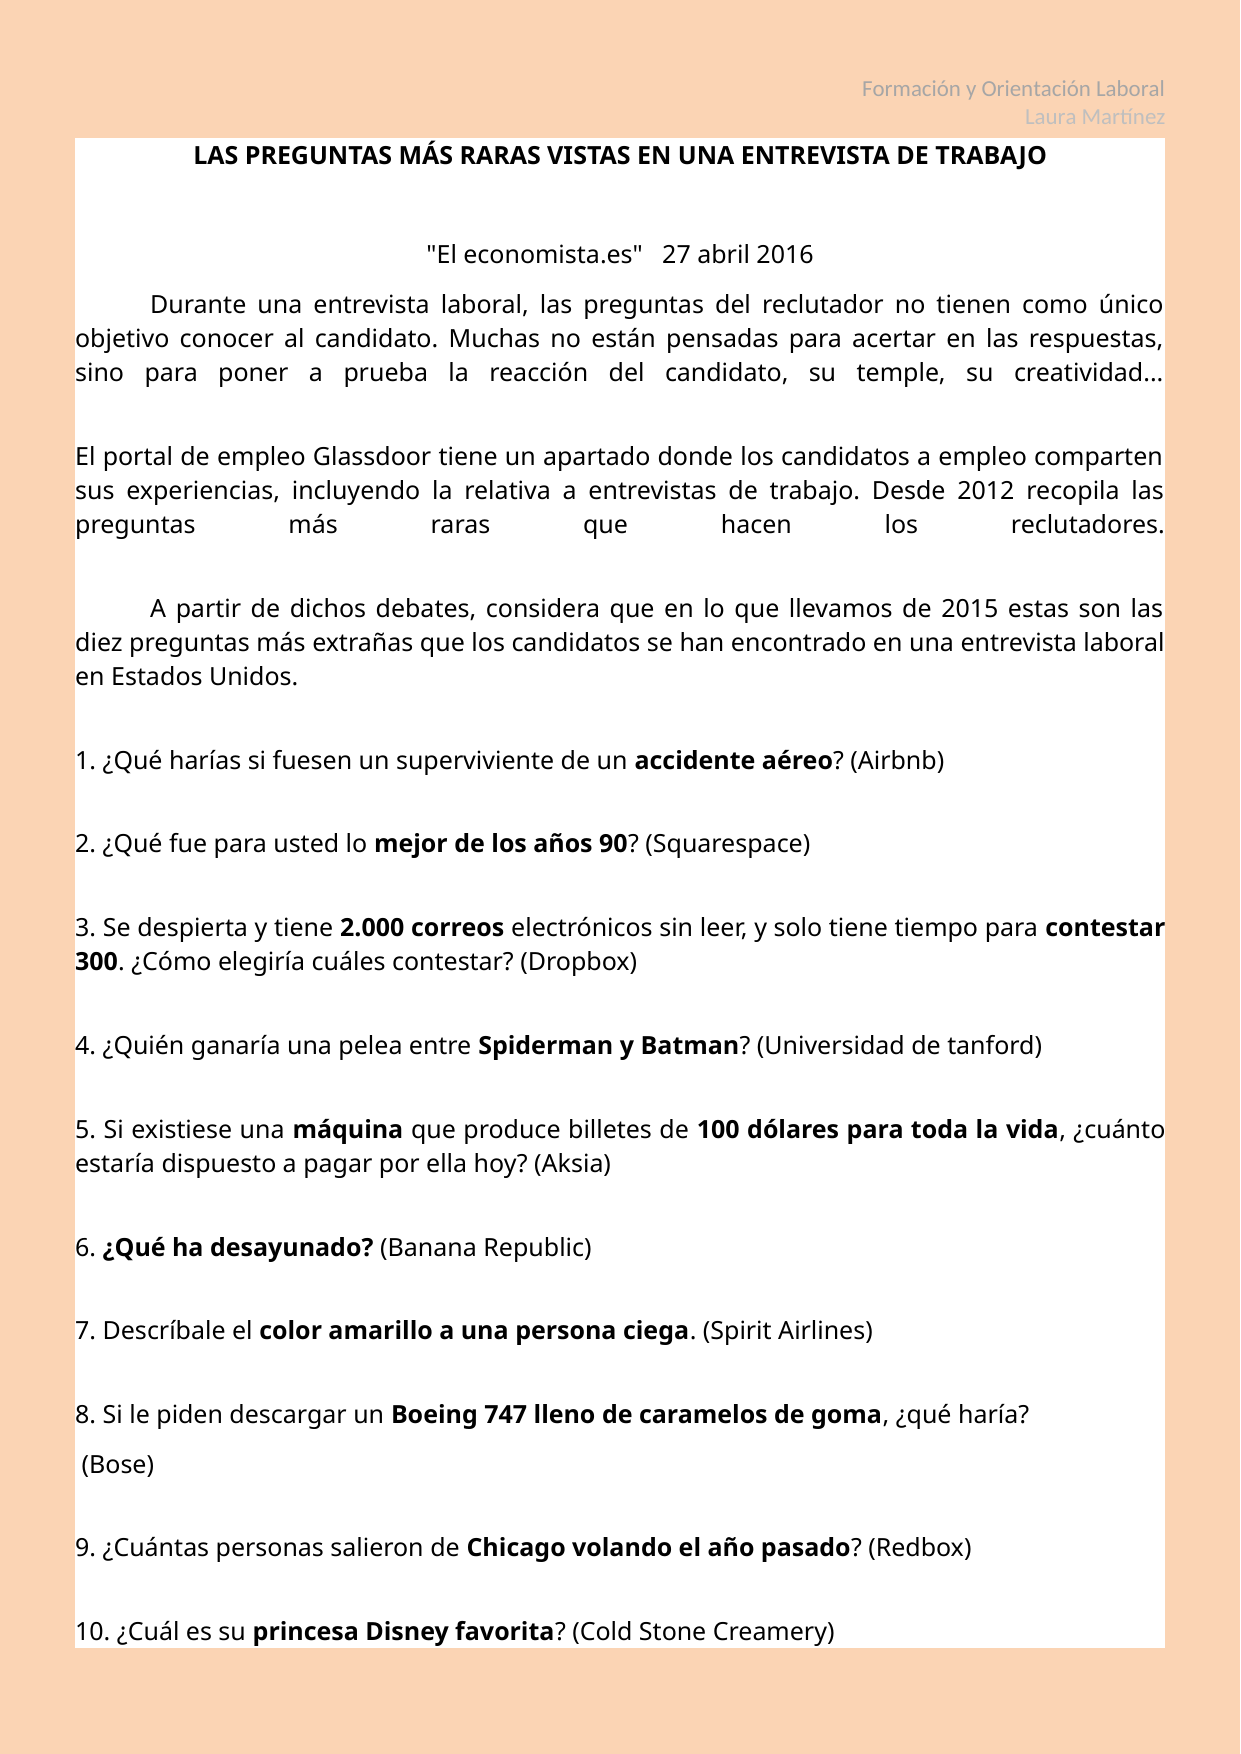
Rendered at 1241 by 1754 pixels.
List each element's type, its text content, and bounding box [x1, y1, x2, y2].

text A partir de dichos debates, considera que en lo que llevamos de 2015 estas son las diez preguntas más extrañas que los candidatos se han encontrado en una entrevista laboral en Estados Unidos. [75, 590, 1165, 693]
text 3. Se despierta y tiene 2.000 correos electrónicos sin leer, y solo tiene tiempo para contestar 300. ¿Cómo elegiría cuáles contestar? (Dropbox) [75, 876, 1165, 978]
text 2. ¿Qué fue para usted lo mejor de los años 90? (Squarespace) [75, 792, 1165, 860]
text El portal de empleo Glassdoor tiene un apartado donde los candidatos a empleo comparten sus experiencias, incluyendo la relativa a entrevistas de trabajo. Desde 2012 recopila las preguntas más raras que hacen los reclutadores. [75, 438, 1165, 575]
text 7. Descríbale el color amarillo a una persona ciega. (Spirit Airlines) [75, 1279, 1165, 1347]
text 5. Si existiese una máquina que produce billetes de 100 dólares para toda la vida, ¿cuánto estaría dispuesto a pagar por ella hoy? (Aksia) [75, 1077, 1165, 1179]
text 10. ¿Cuál es su princesa Disney favorita? (Cold Stone Creamery) [75, 1580, 1165, 1648]
text 9. ¿Cuántas personas salieron de Chicago volando el año pasado? (Redbox) [75, 1496, 1165, 1564]
text LAS PREGUNTAS MÁS RARAS VISTAS EN UNA ENTREVISTA DE TRABAJO [75, 138, 1165, 172]
text (Bose) [75, 1446, 1165, 1480]
text 6. ¿Qué ha desayunado? (Banana Republic) [75, 1195, 1165, 1263]
text "El economista.es" 27 abril 2016 [75, 237, 1165, 271]
text 4. ¿Quién ganaría una pelea entre Spiderman y Batman? (Universidad de tanford) [75, 993, 1165, 1062]
text 1. ¿Qué harías si fuesen un superviviente de un accidente aéreo? (Airbnb) [75, 708, 1165, 776]
text Durante una entrevista laboral, las preguntas del reclutador no tienen como único objetivo conocer al candidato. Muchas no están pensadas para acertar en las respuestas, sino para poner a prueba la reacción del candidato, su temple, su creatividad... [75, 287, 1165, 423]
text 8. Si le piden descargar un Boeing 747 lleno de caramelos de goma, ¿qué haría? [75, 1363, 1165, 1431]
